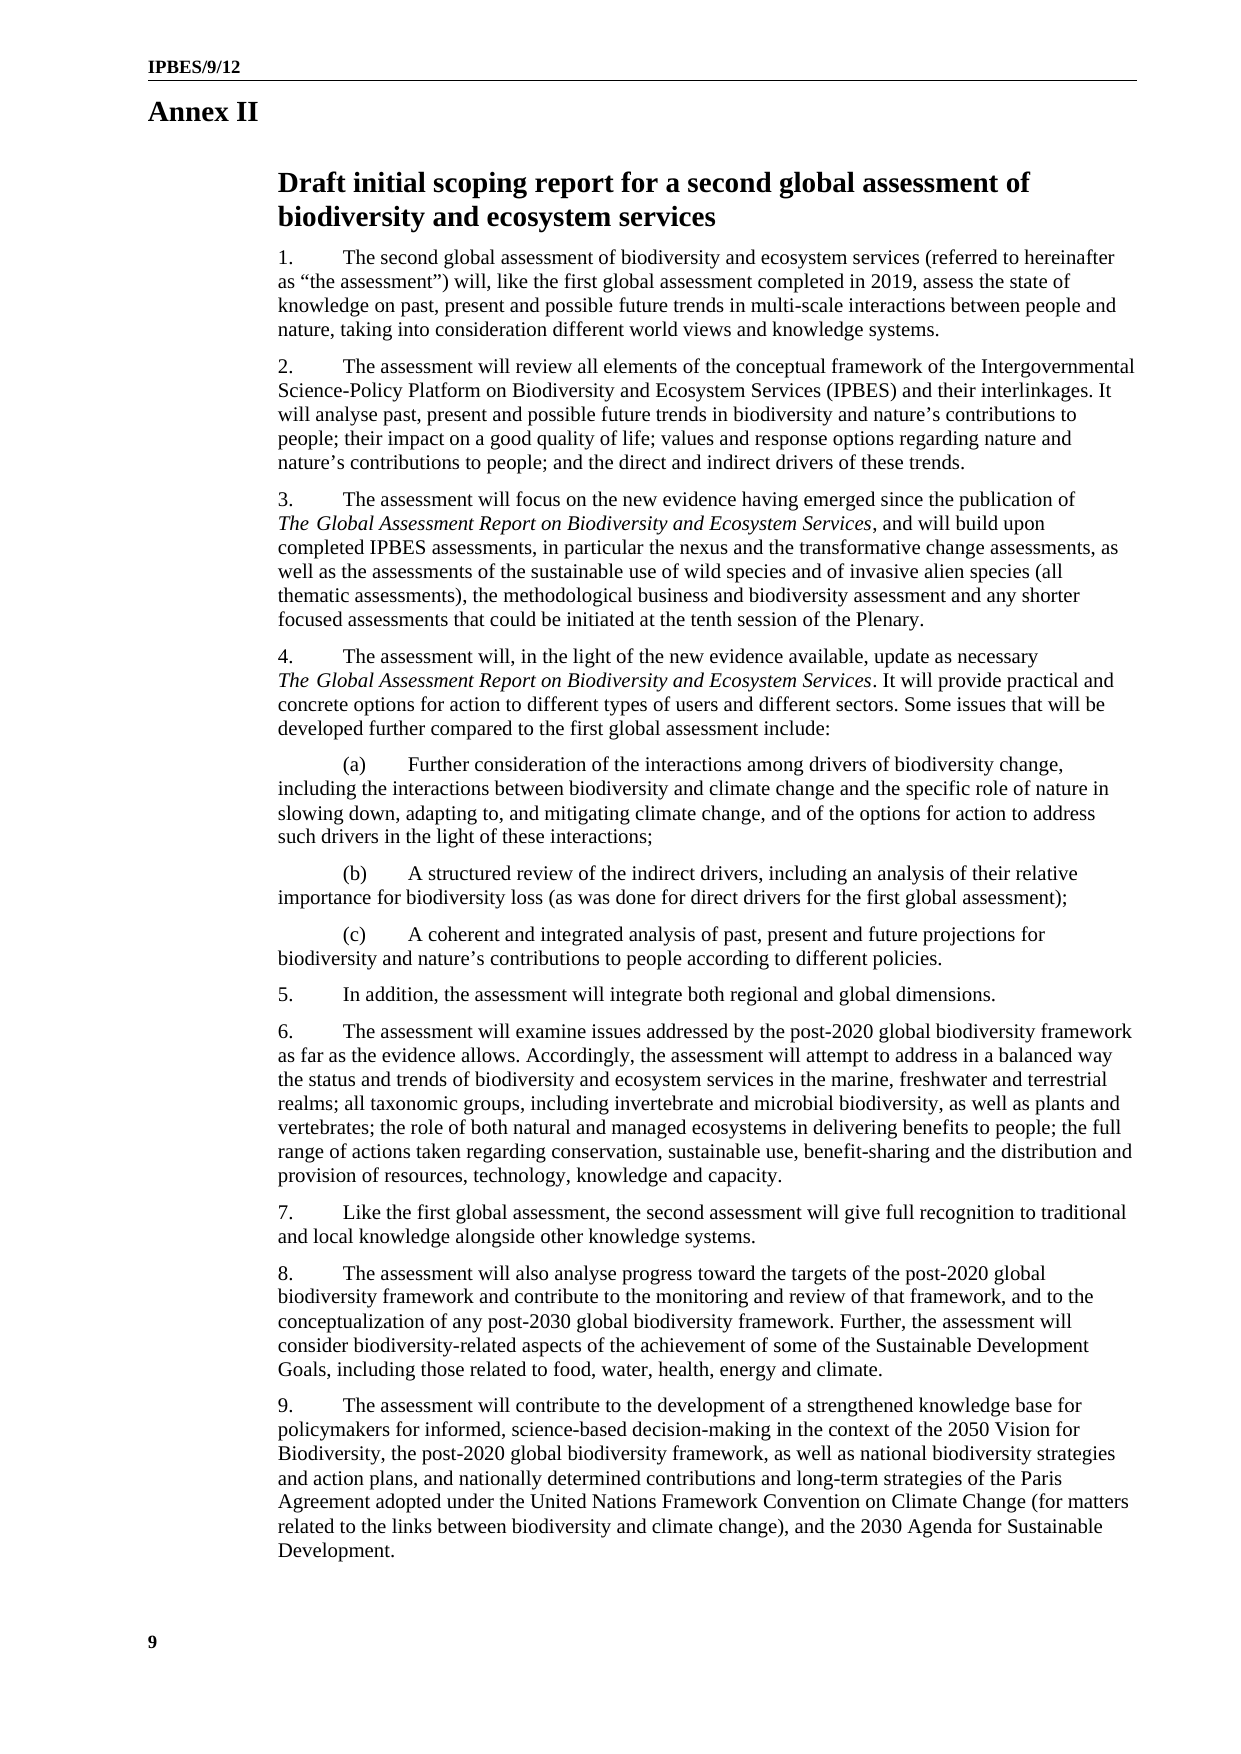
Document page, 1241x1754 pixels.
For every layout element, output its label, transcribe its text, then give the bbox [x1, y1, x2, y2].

list Further consideration of the interactions among drivers of biodiversity change, including the interactions between biodiversity and climate change and the specific role of nature in slowing down, adapting to, and mitigating climate change, and of the options for action to address such drivers in the light of these interactions; [278, 752, 1137, 848]
list The assessment will also analyse progress toward the targets of the post-2020 global biodiversity framework and contribute to the monitoring and review of that framework, and to the conceptualization of any post-2030 global biodiversity framework. Further, the assessment will consider biodiversity-related aspects of the achievement of some of the Sustainable Development Goals, including those related to food, water, health, energy and climate. [278, 1260, 1137, 1381]
list The assessment will focus on the new evidence having emerged since the publication of The Global Assessment Report on Biodiversity and Ecosystem Services, and will build upon completed IPBES assessments, in particular the nexus and the transformative change assessments, as well as the assessments of the sustainable use of wild species and of invasive alien species (all thematic assessments), the methodological business and biodiversity assessment and any shorter focused assessments that could be initiated at the tenth session of the Plenary. [278, 487, 1137, 631]
list In addition, the assessment will integrate both regional and global dimensions. [278, 982, 1137, 1006]
list The assessment will review all elements of the conceptual framework of the Intergovernmental Science-Policy Platform on Biodiversity and Ecosystem Services (IPBES) and their interlinkages. It will analyse past, present and possible future trends in biodiversity and nature’s contributions to people; their impact on a good quality of life; values and response options regarding nature and nature’s contributions to people; and the direct and indirect drivers of these trends. [278, 354, 1137, 474]
list Like the first global assessment, the second assessment will give full recognition to traditional and local knowledge alongside other knowledge systems. [278, 1200, 1137, 1248]
title Draft initial scoping report for a second global assessment of biodiversity and ecosystem services [278, 166, 1137, 233]
list The assessment will contribute to the development of a strengthened knowledge base for policymakers for informed, science-based decision-making in the context of the 2050 Vision for Biodiversity, the post-2020 global biodiversity framework, as well as national biodiversity strategies and action plans, and nationally determined contributions and long-term strategies of the Paris Agreement adopted under the United Nations Framework Convention on Climate Change (for matters related to the links between biodiversity and climate change), and the 2030 Agenda for Sustainable Development. [278, 1393, 1137, 1562]
list The assessment will, in the light of the new evidence available, update as necessary The Global Assessment Report on Biodiversity and Ecosystem Services. It will provide practical and concrete options for action to different types of users and different sectors. Some issues that will be developed further compared to the first global assessment include: [278, 643, 1137, 740]
text Annex II [148, 94, 1137, 128]
list A coherent and integrated analysis of past, present and future projections for biodiversity and nature’s contributions to people according to different policies. [278, 922, 1137, 970]
list The second global assessment of biodiversity and ecosystem services (referred to hereinafter as “the assessment”) will, like the first global assessment completed in 2019, assess the state of knowledge on past, present and possible future trends in multi-scale interactions between people and nature, taking into consideration different world views and knowledge systems. [278, 245, 1137, 341]
list A structured review of the indirect drivers, including an analysis of their relative importance for biodiversity loss (as was done for direct drivers for the first global assessment); [278, 861, 1137, 909]
list The assessment will examine issues addressed by the post-2020 global biodiversity framework as far as the evidence allows. Accordingly, the assessment will attempt to address in a balanced way the status and trends of biodiversity and ecosystem services in the marine, freshwater and terrestrial realms; all taxonomic groups, including invertebrate and microbial biodiversity, as well as plants and vertebrates; the role of both natural and managed ecosystems in delivering benefits to people; the full range of actions taken regarding conservation, sustainable use, benefit-sharing and the distribution and provision of resources, technology, knowledge and capacity. [278, 1019, 1137, 1187]
